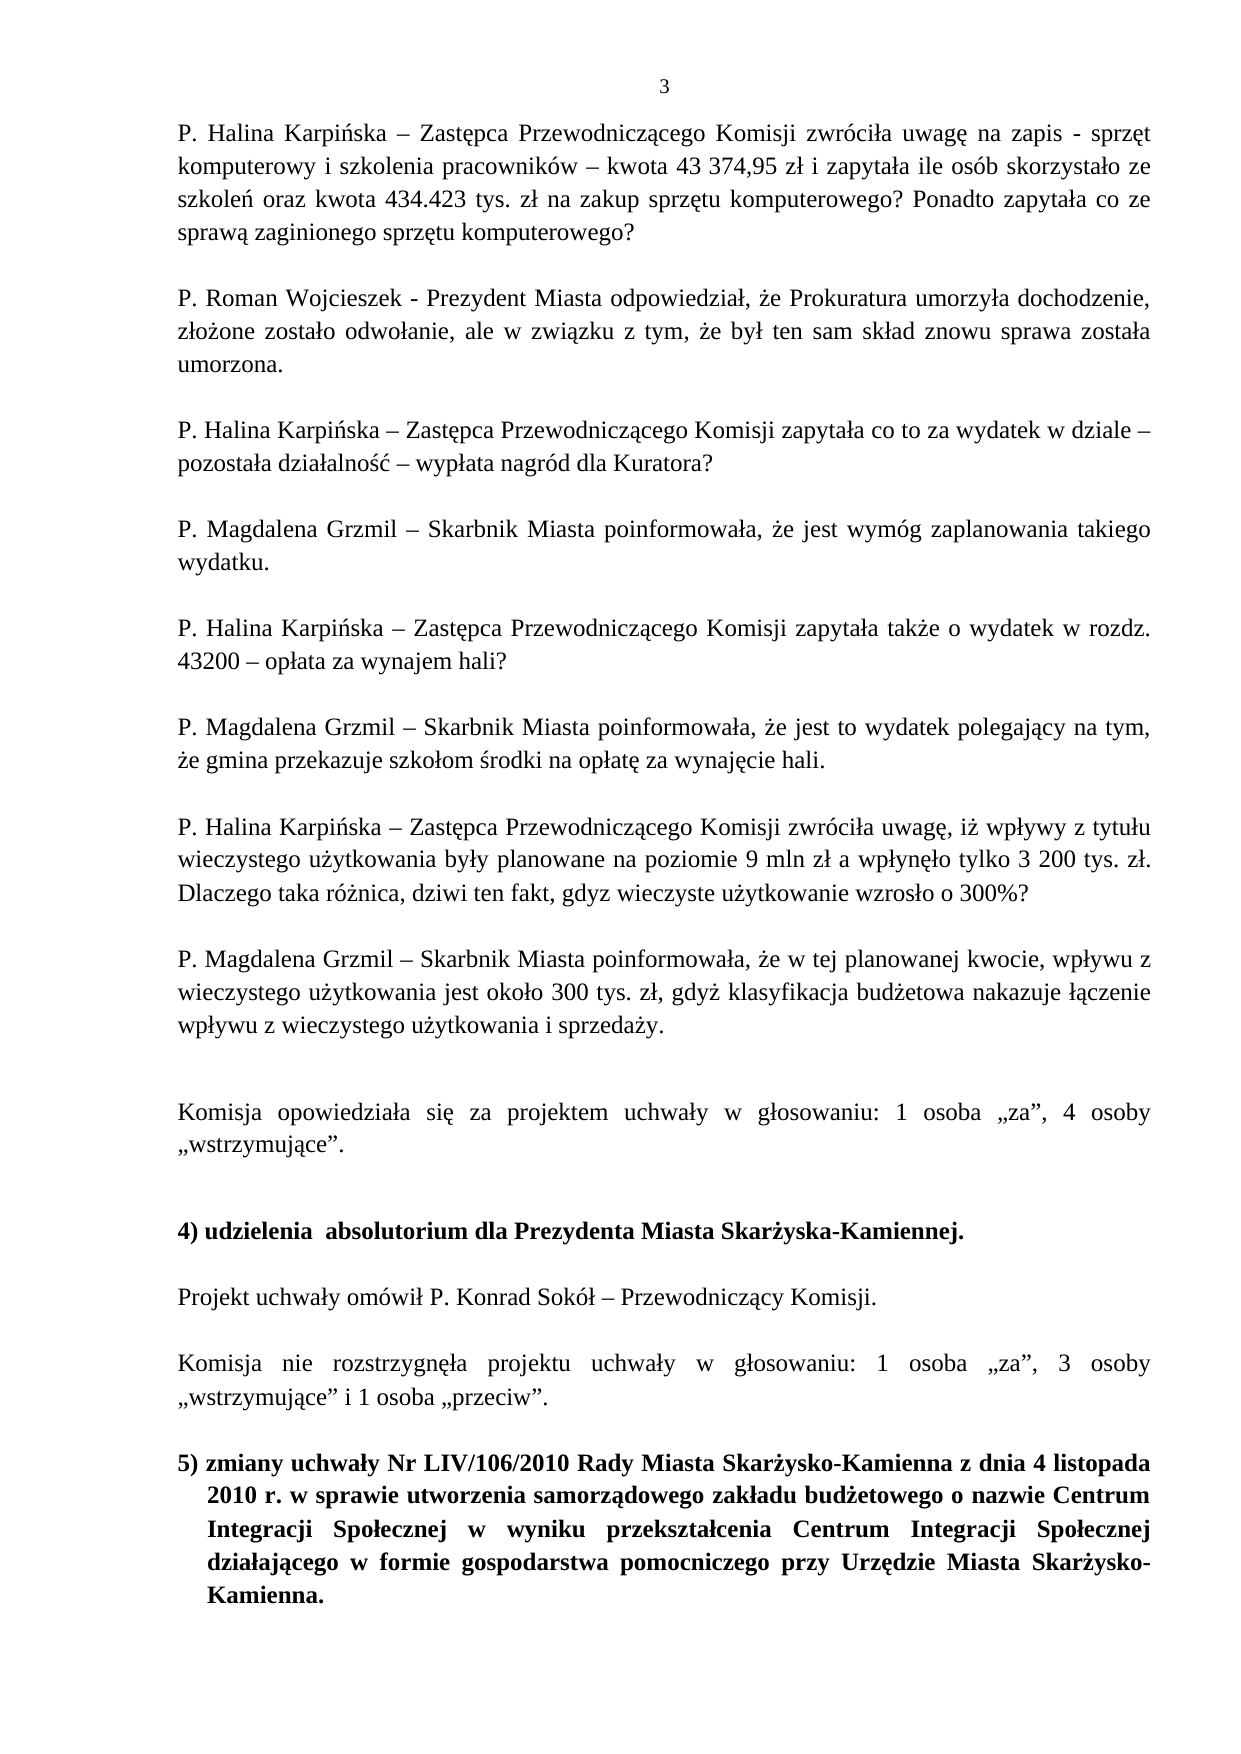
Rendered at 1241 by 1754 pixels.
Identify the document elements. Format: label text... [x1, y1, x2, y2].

text 5) zmiany uchwały Nr LIV/106/2010 Rady Miasta Skarżysko-Kamienna z dnia 4 listopada 2010 r. w sprawie utworzenia samorządowego zakładu budżetowego o nazwie Centrum Integracji Społecznej w wyniku przekształcenia Centrum Integracji Społecznej działającego w formie gospodarstwa pomocniczego przy Urzędzie Miasta Skarżysko-Kamienna. [177, 1448, 1152, 1608]
text 4) udzielenia absolutorium dla Prezydenta Miasta Skarżyska-Kamiennej. [177, 1216, 1144, 1245]
text P. Magdalena Grzmil – Skarbnik Miasta poinformowała, że jest wymóg zaplanowania takiego wydatku. [177, 514, 1152, 576]
list P. Halina Karpińska – Zastępca Przewodniczącego Komisji zwróciła uwagę, iż wpływy z tytułu wieczystego użytkowania były planowane na poziomie 9 mln zł a wpłynęło tylko 3 200 tys. zł. Dlaczego taka różnica, dziwi ten fakt, gdyz wieczyste użytkowanie wzrosło o 300%? [177, 812, 1152, 906]
text P. Halina Karpińska – Zastępca Przewodniczącego Komisji zapytała także o wydatek w rozdz. 43200 – opłata za wynajem hali? [177, 613, 1152, 675]
list P. Magdalena Grzmil – Skarbnik Miasta poinformowała, że w tej planowanej kwocie, wpływu z wieczystego użytkowania jest około 300 tys. zł, gdyż klasyfikacja budżetowa nakazuje łączenie wpływu z wieczystego użytkowania i sprzedaży. [177, 944, 1152, 1038]
text P. Halina Karpińska – Zastępca Przewodniczącego Komisji zapytała co to za wydatek w dziale – pozostała działalność – wypłata nagród dla Kuratora? [177, 415, 1152, 477]
text P. Halina Karpińska – Zastępca Przewodniczącego Komisji zwróciła uwagę na zapis - sprzęt komputerowy i szkolenia pracowników – kwota 43 374,95 zł i zapytała ile osób skorzystało ze szkoleń oraz kwota 434.423 tys. zł na zakup sprzętu komputerowego? Ponadto zapytała co ze sprawą zaginionego sprzętu komputerowego? [177, 118, 1152, 246]
text Komisja nie rozstrzygnęła projektu uchwały w głosowaniu: 1 osoba „za”, 3 osoby „wstrzymujące” i 1 osoba „przeciw”. [177, 1348, 1152, 1410]
text P. Magdalena Grzmil – Skarbnik Miasta poinformowała, że jest to wydatek polegający na tym, że gmina przekazuje szkołom środki na opłatę za wynajęcie hali. [177, 712, 1152, 774]
text Projekt uchwały omówił P. Konrad Sokół – Przewodniczący Komisji. [177, 1282, 1144, 1311]
text P. Roman Wojcieszek - Prezydent Miasta odpowiedział, że Prokuratura umorzyła dochodzenie, złożone zostało odwołanie, ale w związku z tym, że był ten sam skład znowu sprawa została umorzona. [177, 283, 1152, 378]
text Komisja opowiedziała się za projektem uchwały w głosowaniu: 1 osoba „za”, 4 osoby „wstrzymujące”. [177, 1097, 1152, 1158]
